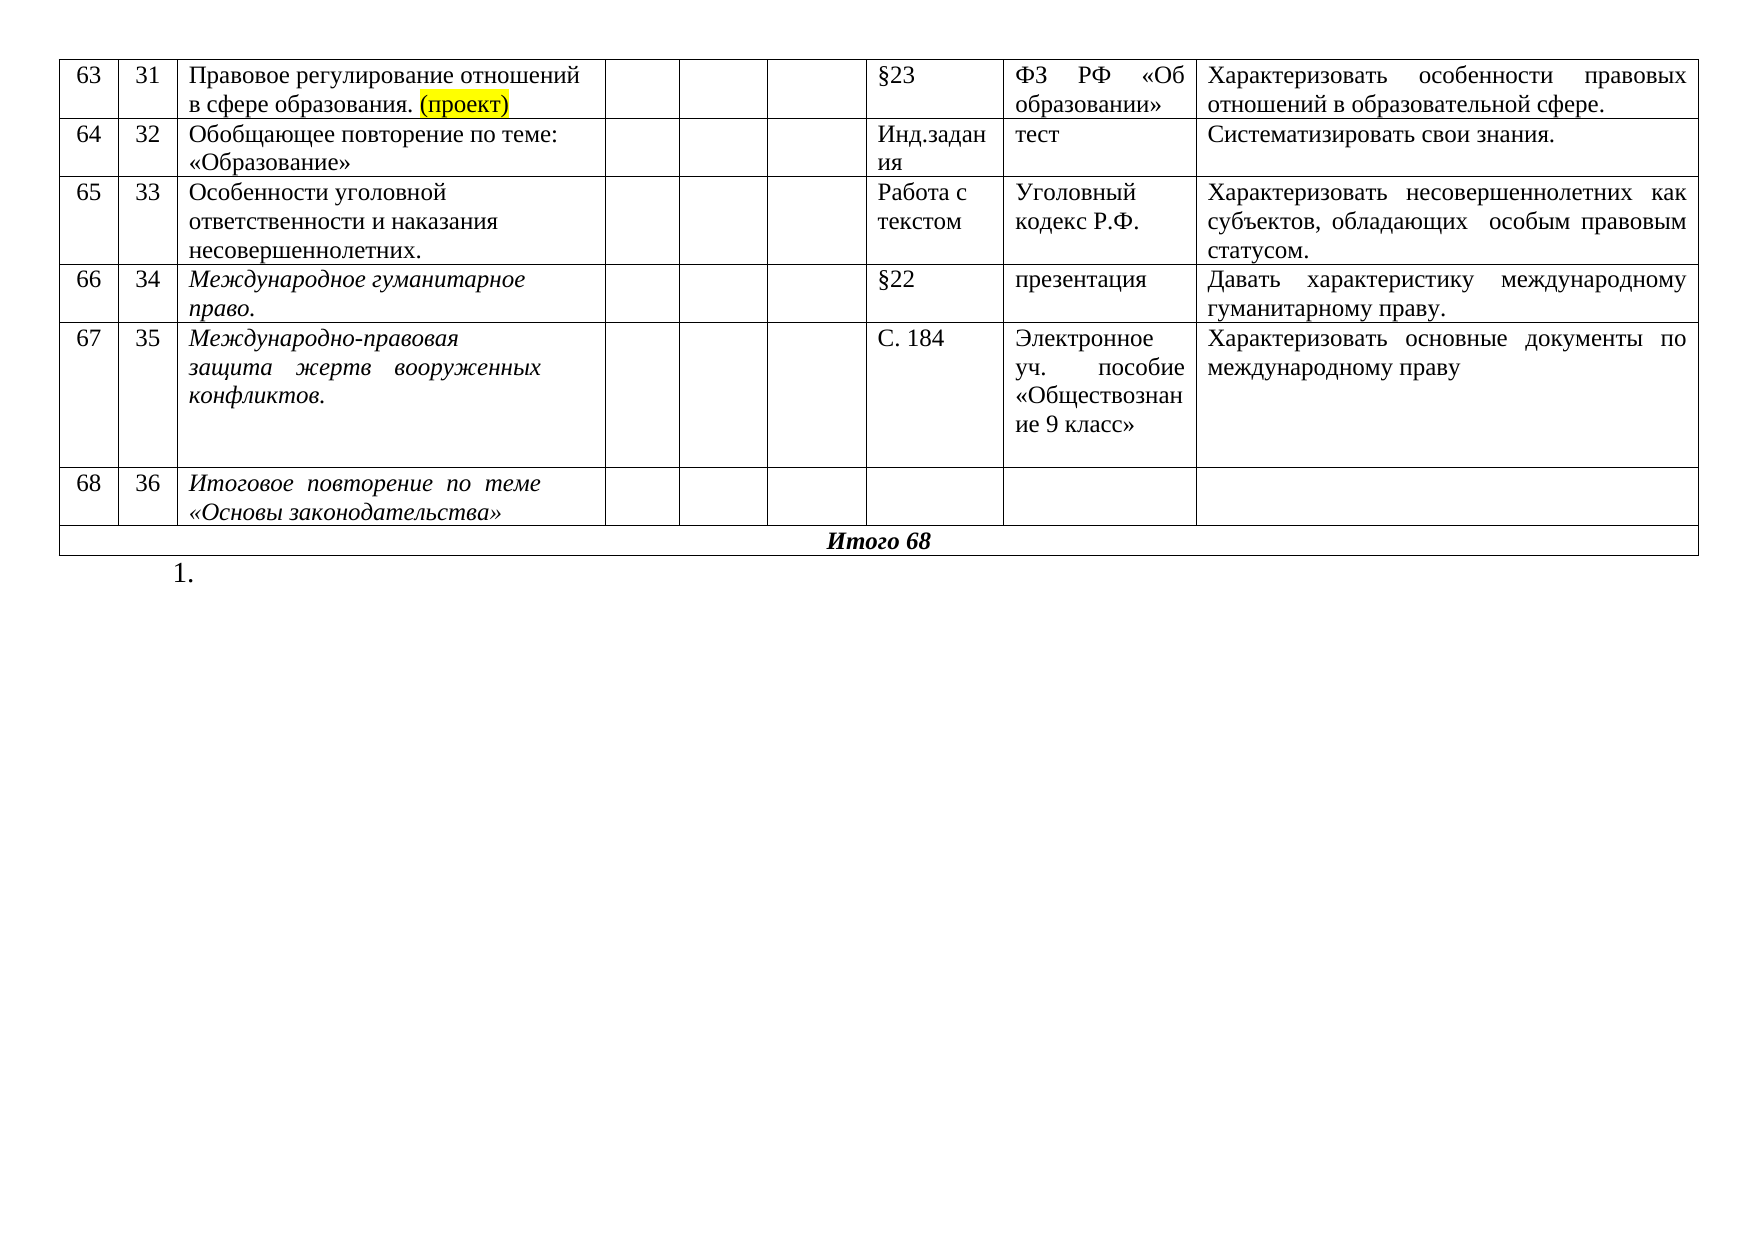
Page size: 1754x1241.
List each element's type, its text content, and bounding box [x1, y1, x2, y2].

table_cell Характеризовать несовершеннолетних как субъектов, обладающих особым правовым статусом. [1197, 177, 1698, 263]
table_cell С. 184 [867, 323, 1003, 467]
table_cell [680, 177, 767, 263]
table_cell Уголовный кодекс Р.Ф. [1004, 177, 1196, 263]
table_cell 35 [119, 323, 177, 467]
table_cell [867, 468, 1003, 525]
table_cell 32 [119, 119, 177, 176]
table_cell Итоговое повторение по теме «Основы законодательства» [178, 468, 605, 525]
table_cell Давать характеристику международному гуманитарному праву. [1197, 265, 1698, 322]
table_cell [768, 60, 866, 118]
table_cell [768, 265, 866, 322]
table_cell [1197, 468, 1698, 525]
table_cell 36 [119, 468, 177, 525]
table_cell [768, 119, 866, 176]
table_cell Особенности уголовной ответственности и наказания несовершеннолетних. [178, 177, 605, 263]
table_cell Электронное уч. пособие «Обществознание 9 класс» [1004, 323, 1196, 467]
table_cell [680, 265, 767, 322]
table_cell 66 [60, 265, 118, 322]
table_cell 34 [119, 265, 177, 322]
table_cell Правовое регулирование отношений в сфере образования. (проект) [178, 60, 605, 118]
table_cell §23 [867, 60, 1003, 118]
table_cell [680, 323, 767, 467]
table_cell [606, 323, 679, 467]
table_cell §22 [867, 265, 1003, 322]
table_cell [606, 177, 679, 263]
table_cell Обобщающее повторение по теме: «Образование» [178, 119, 605, 176]
table_cell Инд.задания [867, 119, 1003, 176]
table_cell [606, 119, 679, 176]
table_cell [606, 60, 679, 118]
table_cell [606, 265, 679, 322]
table_cell [680, 119, 767, 176]
table_cell 65 [60, 177, 118, 263]
table_cell [768, 468, 866, 525]
table_cell [768, 177, 866, 263]
table_cell [1004, 468, 1196, 525]
table_cell 33 [119, 177, 177, 263]
table_cell [680, 60, 767, 118]
table_cell Работа с текстом [867, 177, 1003, 263]
table_cell 68 [60, 468, 118, 525]
table_cell Систематизировать свои знания. [1197, 119, 1698, 176]
table_cell 64 [60, 119, 118, 176]
table_cell Итого 68 [60, 526, 1698, 555]
table_cell Характеризовать основные документы по международному праву [1197, 323, 1698, 467]
table_cell 31 [119, 60, 177, 118]
table_cell Характеризовать особенности правовых отношений в образовательной сфере. [1197, 60, 1698, 118]
table_cell [768, 323, 866, 467]
table_cell презентация [1004, 265, 1196, 322]
table_cell Международно-правовая защита жертв вооруженных конфликтов. [178, 323, 605, 467]
table_cell Международное гуманитарное право. [178, 265, 605, 322]
table_cell 63 [60, 60, 118, 118]
table_cell [680, 468, 767, 525]
table_cell [606, 468, 679, 525]
table_cell тест [1004, 119, 1196, 176]
table_cell ФЗ РФ «Об образовании» [1004, 60, 1196, 118]
table_cell 67 [60, 323, 118, 467]
